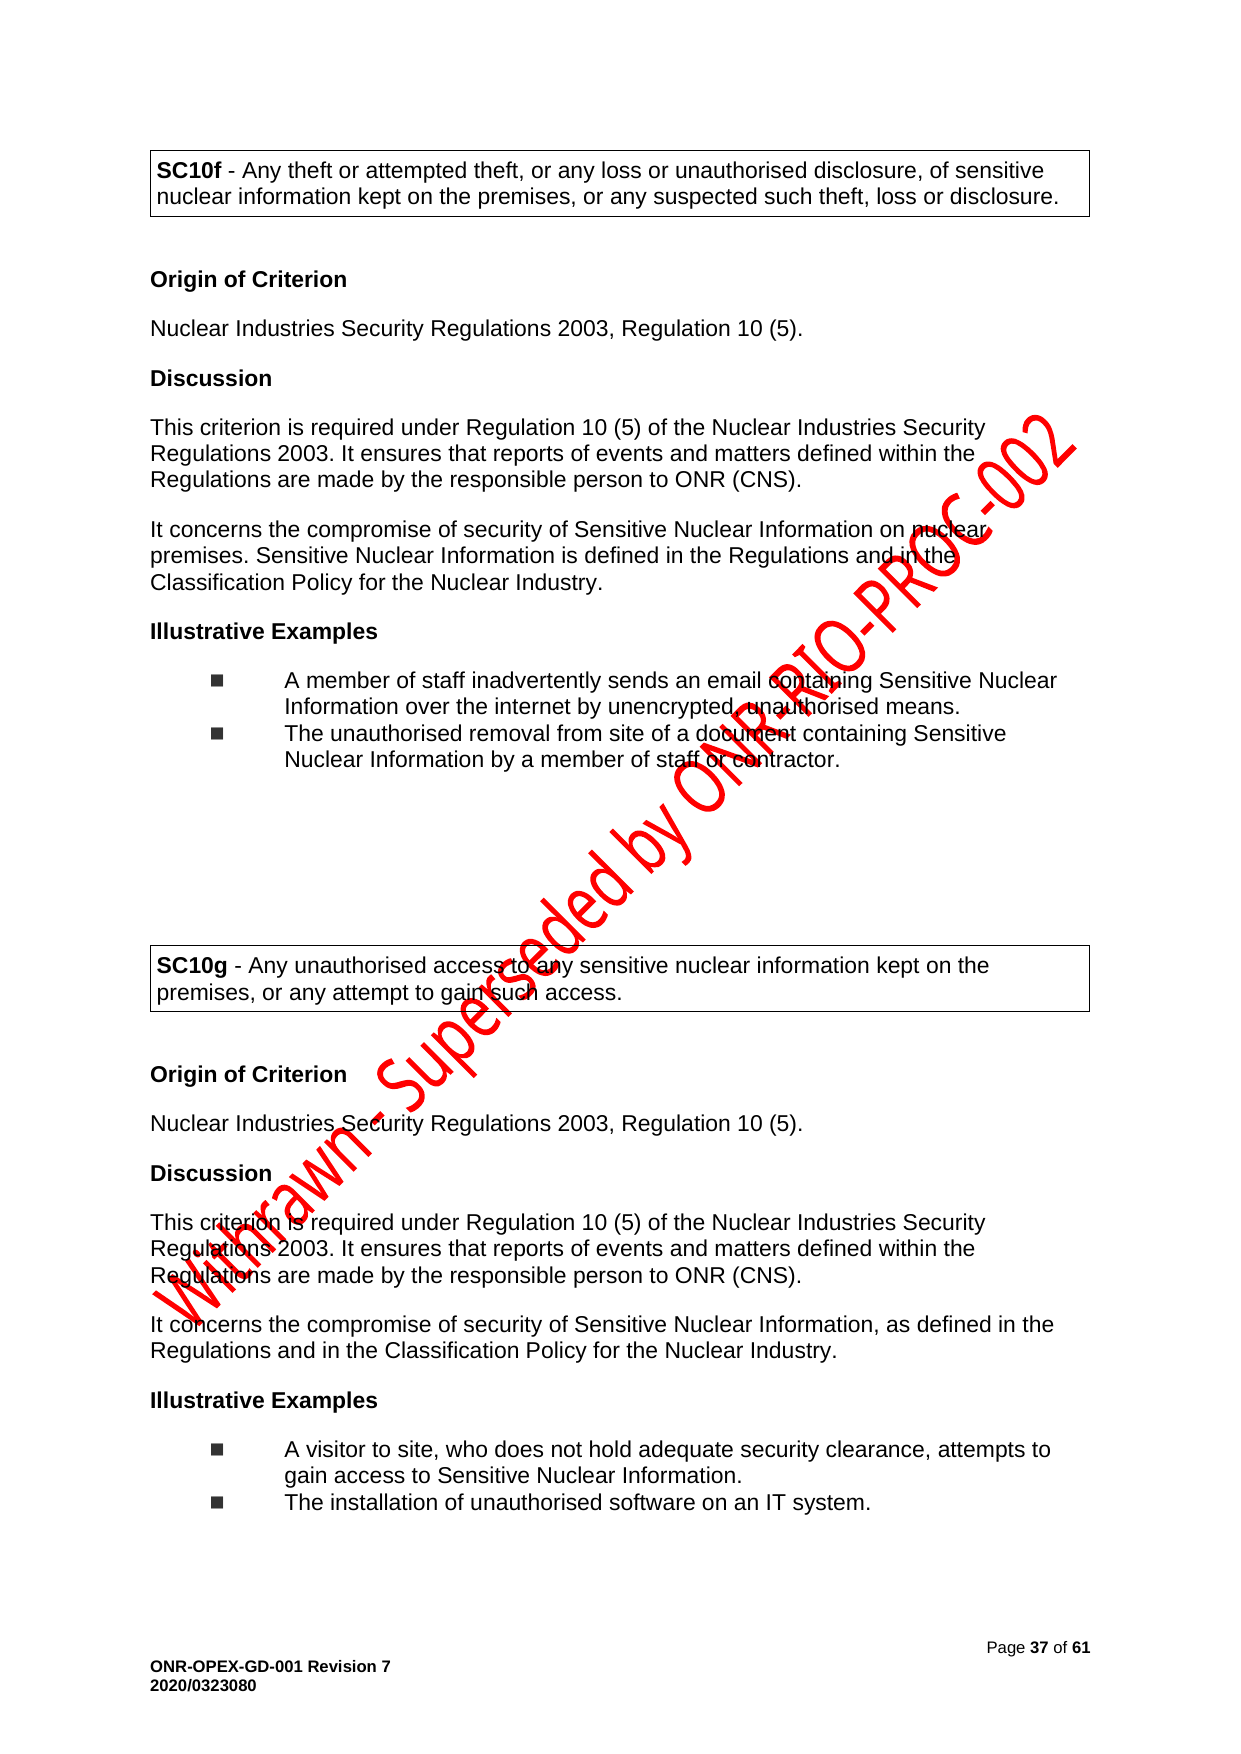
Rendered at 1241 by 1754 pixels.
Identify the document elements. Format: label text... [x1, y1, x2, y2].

text A visitor to site, who does not hold adequate security clearance, attempts to gain access to Sensitive Nuclear Information. [209, 1436, 1090, 1488]
text Discussion [150, 364, 1090, 391]
text Nuclear Industries Security Regulations 2003, Regulation 10 (5). [150, 315, 1090, 342]
table_header SC10f - Any theft or attempted theft, or any loss or unauthorised disclosure, of sensitive nuclear information kept on the premises, or any suspected such theft, loss or disclosure. [151, 151, 1089, 216]
text Illustrative Examples [150, 618, 1090, 644]
text Origin of Criterion [150, 1061, 1090, 1087]
table_header SC10g - Any unauthorised access to any sensitive nuclear information kept on the premises, or any attempt to gain such access. [151, 946, 1089, 1011]
text The unauthorised removal from site of a document containing Sensitive Nuclear Information by a member of staff or contractor. [209, 720, 1090, 772]
text A member of staff inadvertently sends an email containing Sensitive Nuclear Information over the internet by unencrypted, unauthorised means. [209, 667, 1090, 720]
text Nuclear Industries Security Regulations 2003, Regulation 10 (5). [150, 1110, 1090, 1137]
text It concerns the compromise of security of Sensitive Nuclear Information on nuclear premises. Sensitive Nuclear Information is defined in the Regulations and in the Classification Policy for the Nuclear Industry. [150, 516, 1090, 595]
text Origin of Criterion [150, 266, 1090, 292]
text Illustrative Examples [150, 1387, 1090, 1413]
text Discussion [150, 1160, 1090, 1186]
text The installation of unauthorised software on an IT system. [209, 1488, 1090, 1515]
text It concerns the compromise of security of Sensitive Nuclear Information, as defined in the Regulations and in the Classification Policy for the Nuclear Industry. [150, 1311, 1090, 1364]
